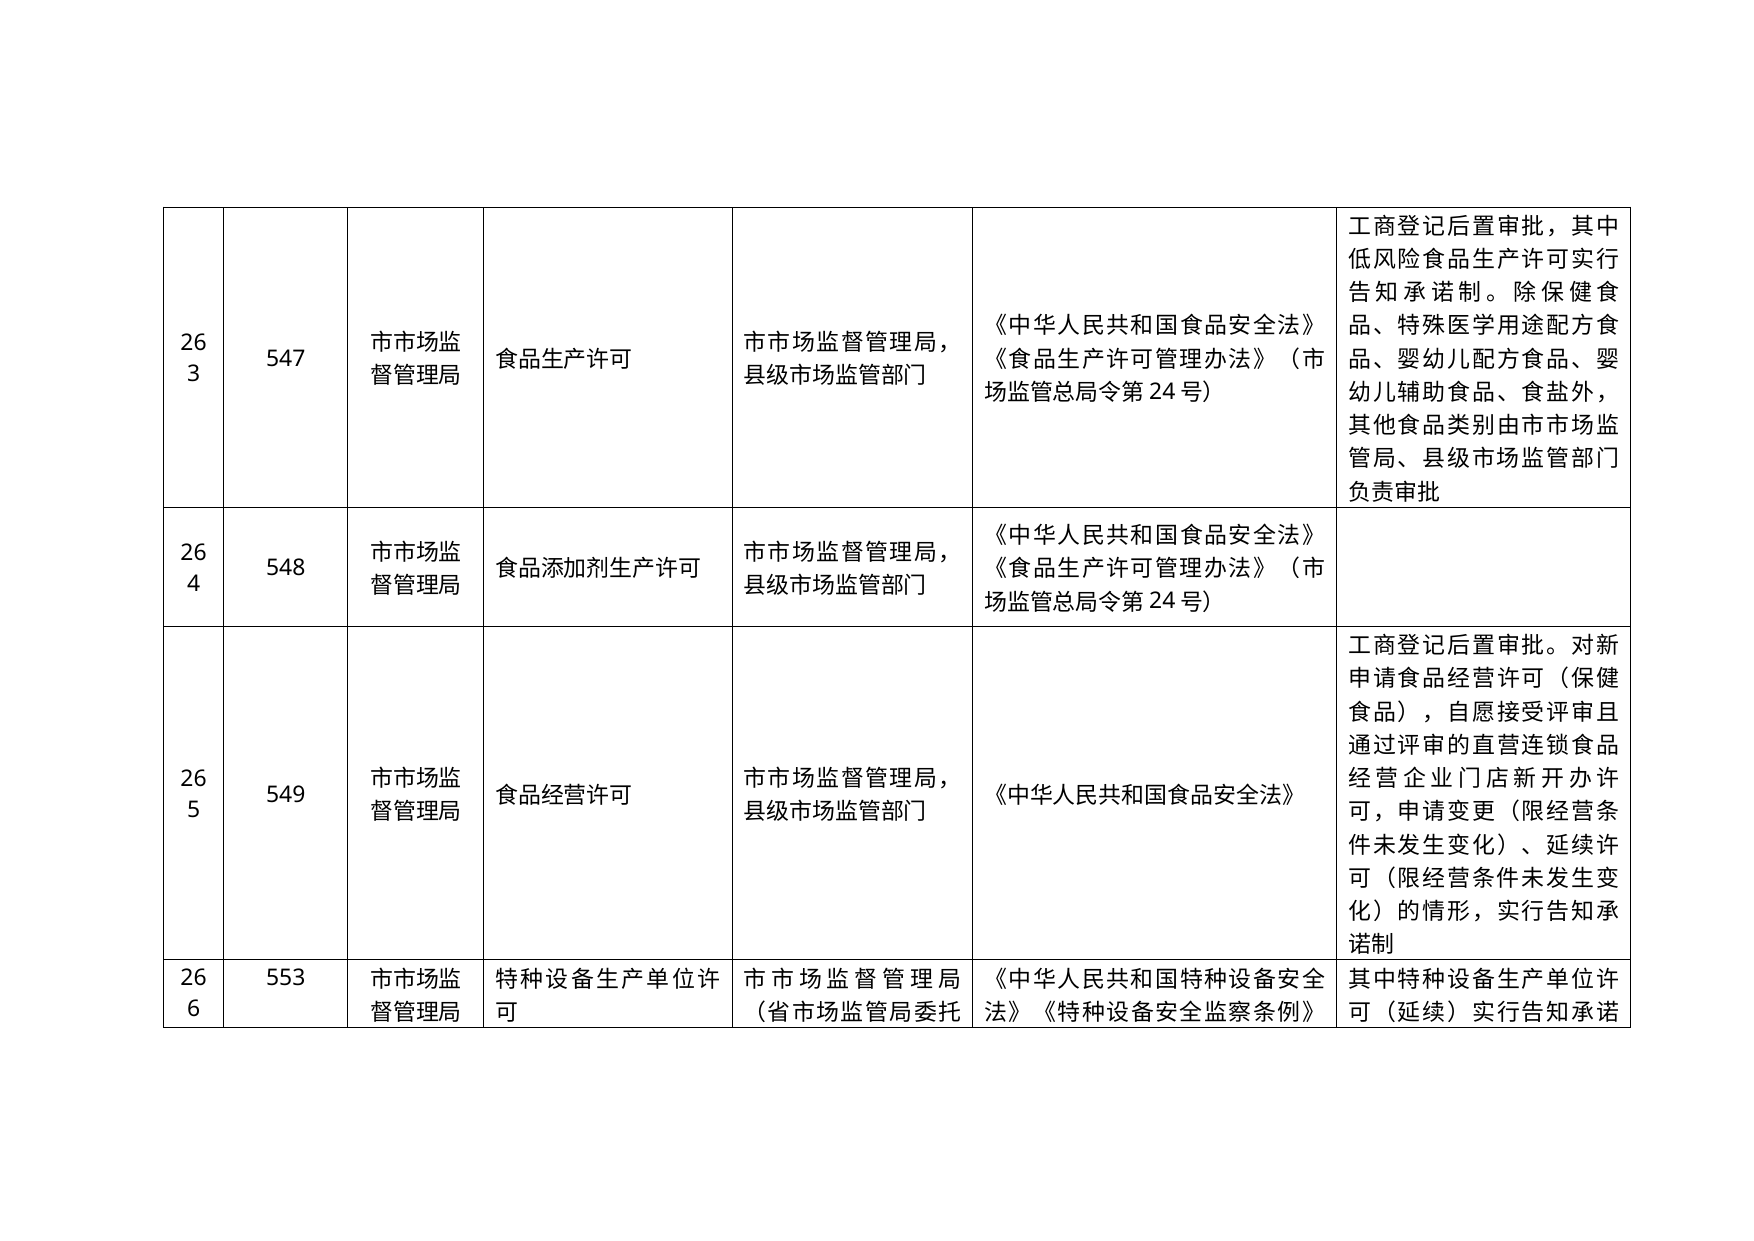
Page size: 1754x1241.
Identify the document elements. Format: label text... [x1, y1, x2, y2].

table_cell 食品经营许可 [484, 627, 732, 959]
table_cell 特种设备生产单位许可 [484, 960, 732, 1027]
table_cell 工商登记后置审批，其中低风险食品生产许可实行告知承诺制。除保健食品、特殊医学用途配方食品、婴幼儿配方食品、婴幼儿辅助食品、食盐外，其他食品类别由市市场监管局、县级市场监管部门负责审批 [1337, 208, 1630, 507]
table_cell 市市场监督管理局 [348, 627, 483, 959]
table_cell 市市场监督管理局，县级市场监管部门 [733, 508, 972, 626]
table_cell 《中华人民共和国食品安全法》《食品生产许可管理办法》（市场监管总局令第24号） [973, 208, 1336, 507]
table_cell 553 [224, 960, 347, 1027]
table_cell 工商登记后置审批。对新申请食品经营许可（保健食品），自愿接受评审且通过评审的直营连锁食品经营企业门店新开办许可，申请变更（限经营条件未发生变化）、延续许可（限经营条件未发生变化）的情形，实行告知承诺制 [1337, 627, 1630, 959]
table_cell 市市场监督管理局 [348, 208, 483, 507]
table_cell 549 [224, 627, 347, 959]
table_cell 市市场监督管理局，县级市场监管部门 [733, 627, 972, 959]
table_cell 市市场监督管理局 [348, 508, 483, 626]
table_cell 《中华人民共和国食品安全法》 [973, 627, 1336, 959]
table_cell 食品生产许可 [484, 208, 732, 507]
table_cell 《中华人民共和国食品安全法》《食品生产许可管理办法》（市场监管总局令第24号） [973, 508, 1336, 626]
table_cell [973, 960, 1336, 1027]
table_cell 264 [164, 508, 223, 626]
table_cell 食品添加剂生产许可 [484, 508, 732, 626]
table_cell 263 [164, 208, 223, 507]
table_cell 547 [224, 208, 347, 507]
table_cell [1337, 960, 1630, 1027]
table_cell [1337, 508, 1630, 626]
table_cell 265 [164, 627, 223, 959]
table_cell 266 [164, 960, 223, 1027]
table_cell 市市场监督管理局 [348, 960, 483, 1027]
table_cell 市市场监督管理局，县级市场监管部门 [733, 208, 972, 507]
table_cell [733, 960, 972, 1027]
table_cell 548 [224, 508, 347, 626]
